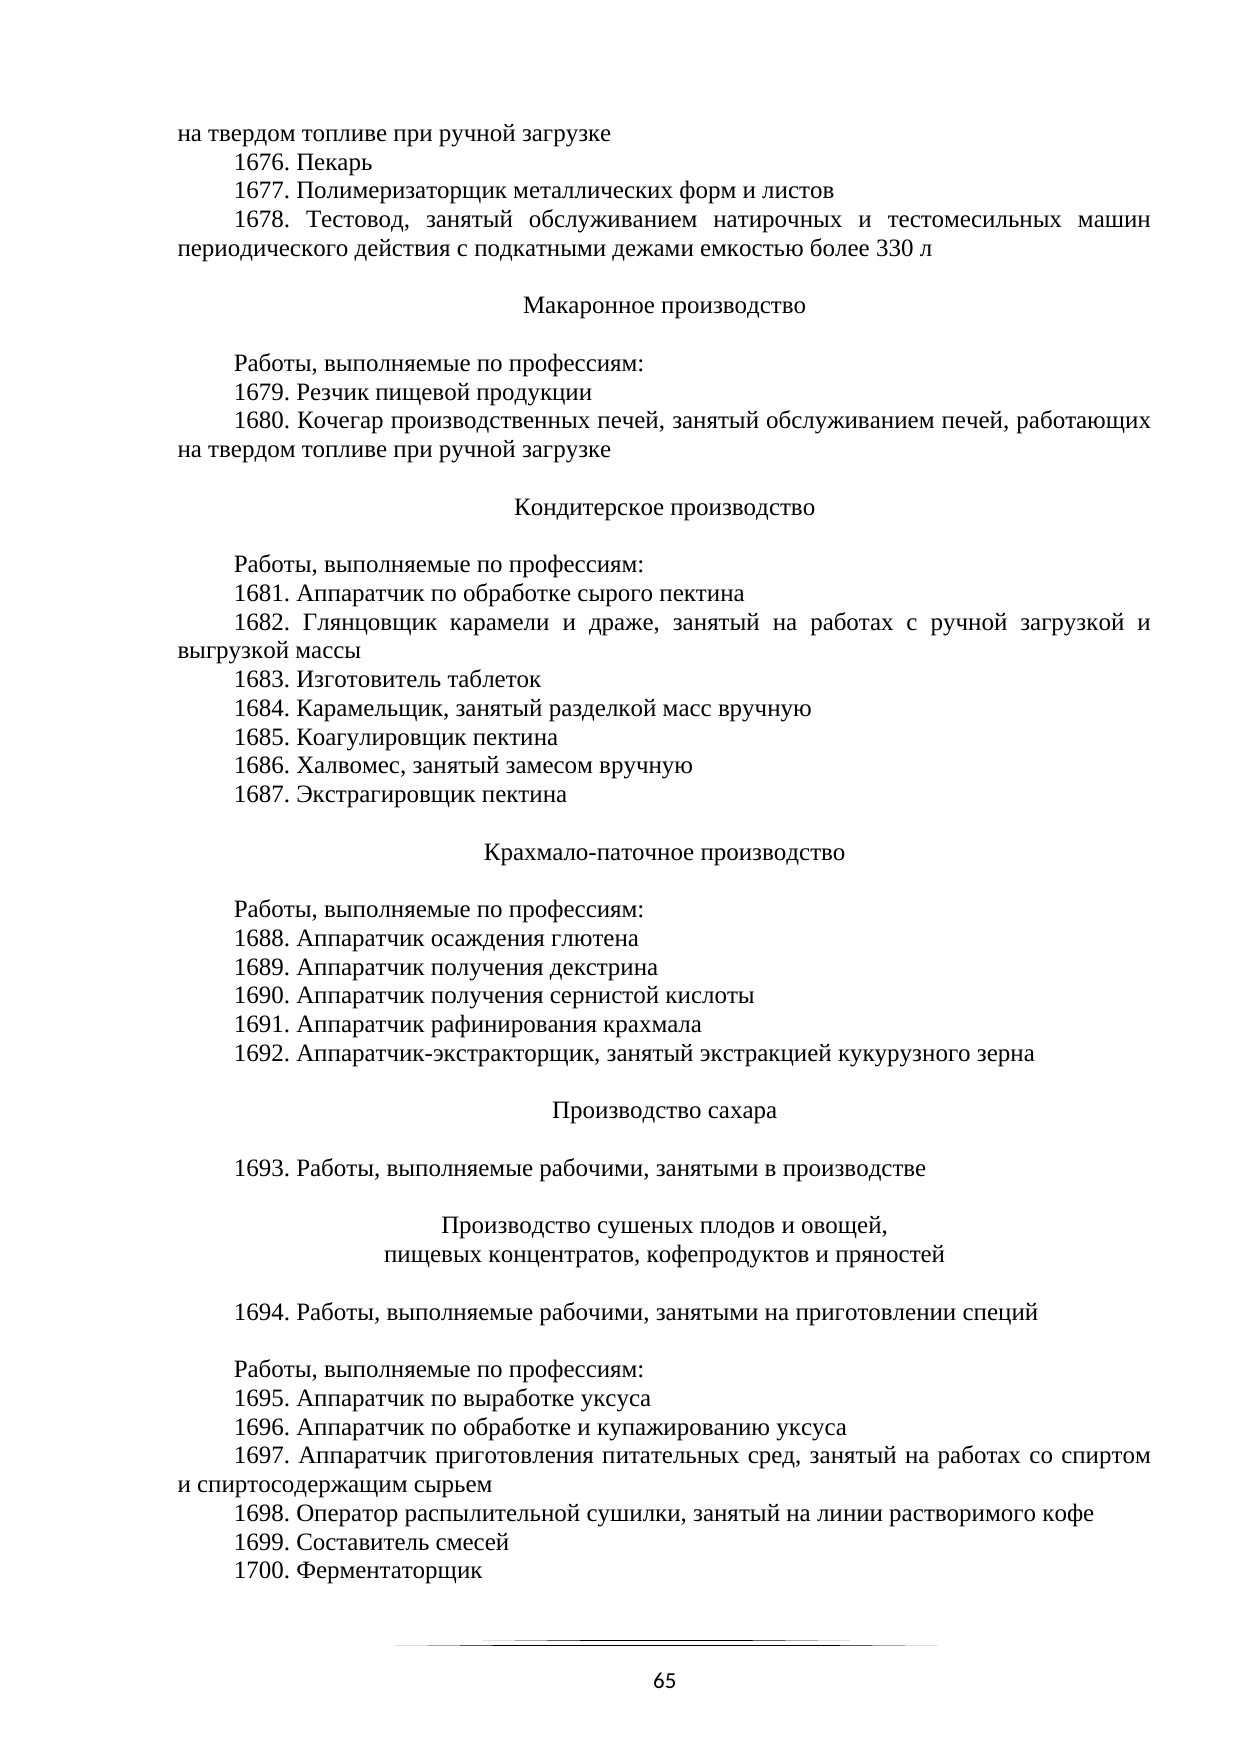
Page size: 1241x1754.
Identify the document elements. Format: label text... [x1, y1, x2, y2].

text 1687. Экстрагировщик пектина [177, 779, 1152, 808]
text Производство сушеных плодов и овощей, [177, 1211, 1152, 1239]
text 1694. Работы, выполняемые рабочими, занятыми на приготовлении специй [177, 1297, 1152, 1326]
text 1686. Халвомес, занятый замесом вручную [177, 751, 1152, 779]
text 1677. Полимеризаторщик металлических форм и листов [177, 176, 1152, 204]
text Крахмало-паточное производство [177, 837, 1152, 866]
text 1691. Аппаратчик рафинирования крахмала [177, 1009, 1152, 1038]
text 1683. Изготовитель таблеток [177, 664, 1152, 693]
text 1688. Аппаратчик осаждения глютена [177, 923, 1152, 952]
text 1678. Тестовод, занятый обслуживанием натирочных и тестомесильных машин периодического действия с подкатными дежами емкостью более 330 л [177, 204, 1152, 262]
text 1685. Коагулировщик пектина [177, 722, 1152, 751]
text Работы, выполняемые по профессиям: [177, 348, 1152, 377]
text пищевых концентратов, кофепродуктов и пряностей [177, 1239, 1152, 1268]
text 1681. Аппаратчик по обработке сырого пектина [177, 578, 1152, 607]
text 1698. Оператор распылительной сушилки, занятый на линии растворимого кофе [177, 1498, 1152, 1527]
text 1699. Составитель смесей [177, 1527, 1152, 1556]
text 1676. Пекарь [177, 147, 1152, 176]
text 1680. Кочегар производственных печей, занятый обслуживанием печей, работающих на твердом топливе при ручной загрузке [177, 406, 1152, 463]
text Кондитерское производство [177, 492, 1152, 521]
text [177, 118, 1152, 147]
text 1695. Аппаратчик по выработке уксуса [177, 1383, 1152, 1412]
text 1697. Аппаратчик приготовления питательных сред, занятый на работах со спиртом и спиртосодержащим сырьем [177, 1441, 1152, 1498]
text 1679. Резчик пищевой продукции [177, 377, 1152, 406]
text Макаронное производство [177, 291, 1152, 319]
text 1689. Аппаратчик получения декстрина [177, 952, 1152, 981]
text Работы, выполняемые по профессиям: [177, 1354, 1152, 1383]
text 1693. Работы, выполняемые рабочими, занятыми в производстве [177, 1153, 1152, 1182]
text 1682. Глянцовщик карамели и драже, занятый на работах с ручной загрузкой и выгрузкой массы [177, 607, 1152, 664]
text 1690. Аппаратчик получения сернистой кислоты [177, 981, 1152, 1009]
text 1696. Аппаратчик по обработке и купажированию уксуса [177, 1412, 1152, 1441]
text 1700. Ферментаторщик [177, 1556, 1152, 1584]
text Производство сахара [177, 1096, 1152, 1124]
text 1684. Карамельщик, занятый разделкой масс вручную [177, 693, 1152, 722]
text Работы, выполняемые по профессиям: [177, 549, 1152, 578]
text 1692. Аппаратчик-экстракторщик, занятый экстракцией кукурузного зерна [177, 1038, 1152, 1067]
text Работы, выполняемые по профессиям: [177, 894, 1152, 923]
